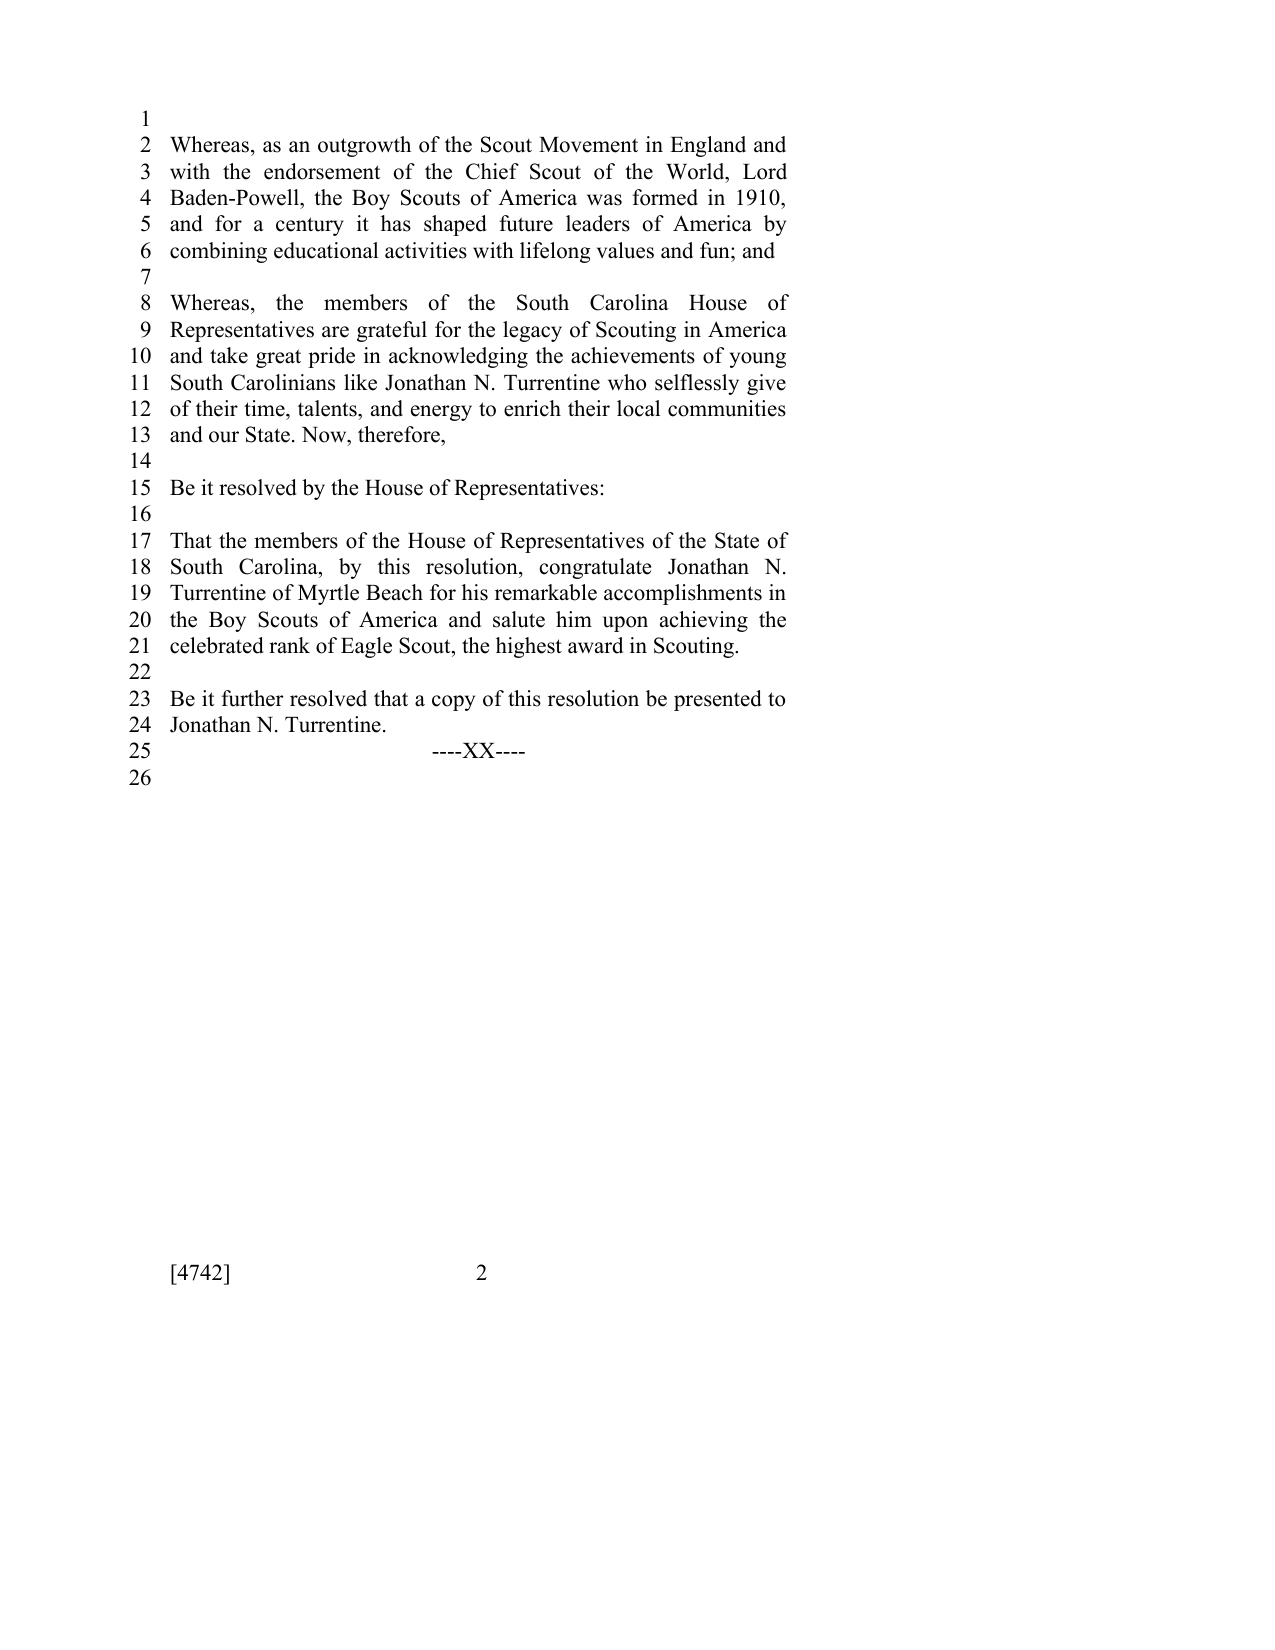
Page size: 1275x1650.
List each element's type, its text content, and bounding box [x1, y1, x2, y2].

text Be it further resolved that a copy of this resolution be presented to Jonathan N. Turrentine. [169, 685, 787, 737]
text Be it resolved by the House of Representatives: [169, 474, 787, 500]
text ----XX---- [169, 737, 787, 764]
text Whereas, as an outgrowth of the Scout Movement in England and with the endorsement of the Chief Scout of the World, Lord Baden-Powell, the Boy Scouts of America was formed in 1910, and for a century it has shaped future leaders of America by combining educational activities with lifelong values and fun; and [169, 131, 787, 263]
text Whereas, the members of the South Carolina House of Representatives are grateful for the legacy of Scouting in America and take great pride in acknowledging the achievements of young South Carolinians like Jonathan N. Turrentine who selflessly give of their time, talents, and energy to enrich their local communities and our State. Now, therefore, [169, 289, 787, 448]
text That the members of the House of Representatives of the State of South Carolina, by this resolution, congratulate Jonathan N. Turrentine of Myrtle Beach for his remarkable accomplishments in the Boy Scouts of America and salute him upon achieving the celebrated rank of Eagle Scout, the highest award in Scouting. [169, 527, 787, 658]
